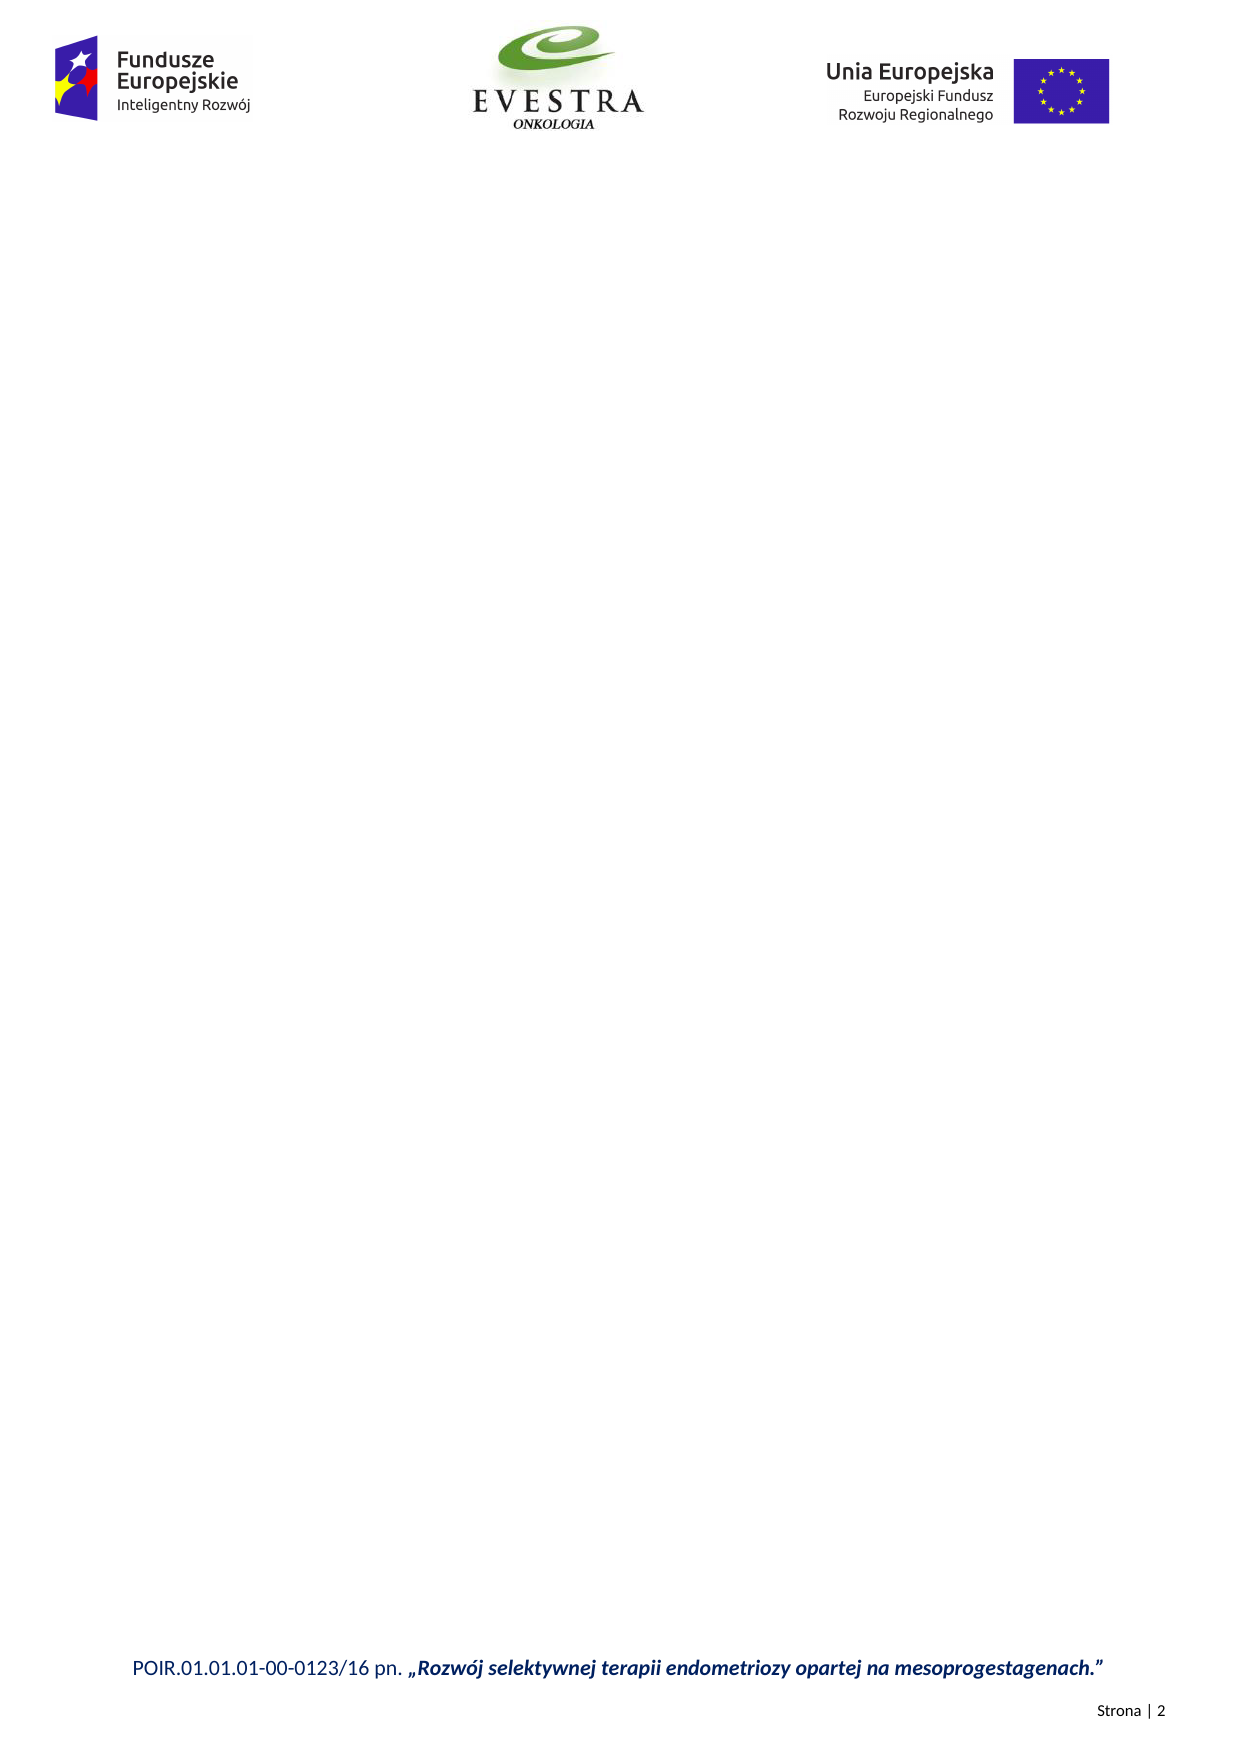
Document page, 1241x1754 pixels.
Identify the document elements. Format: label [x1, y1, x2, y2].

picture [51, 35, 254, 122]
picture [826, 54, 1114, 125]
